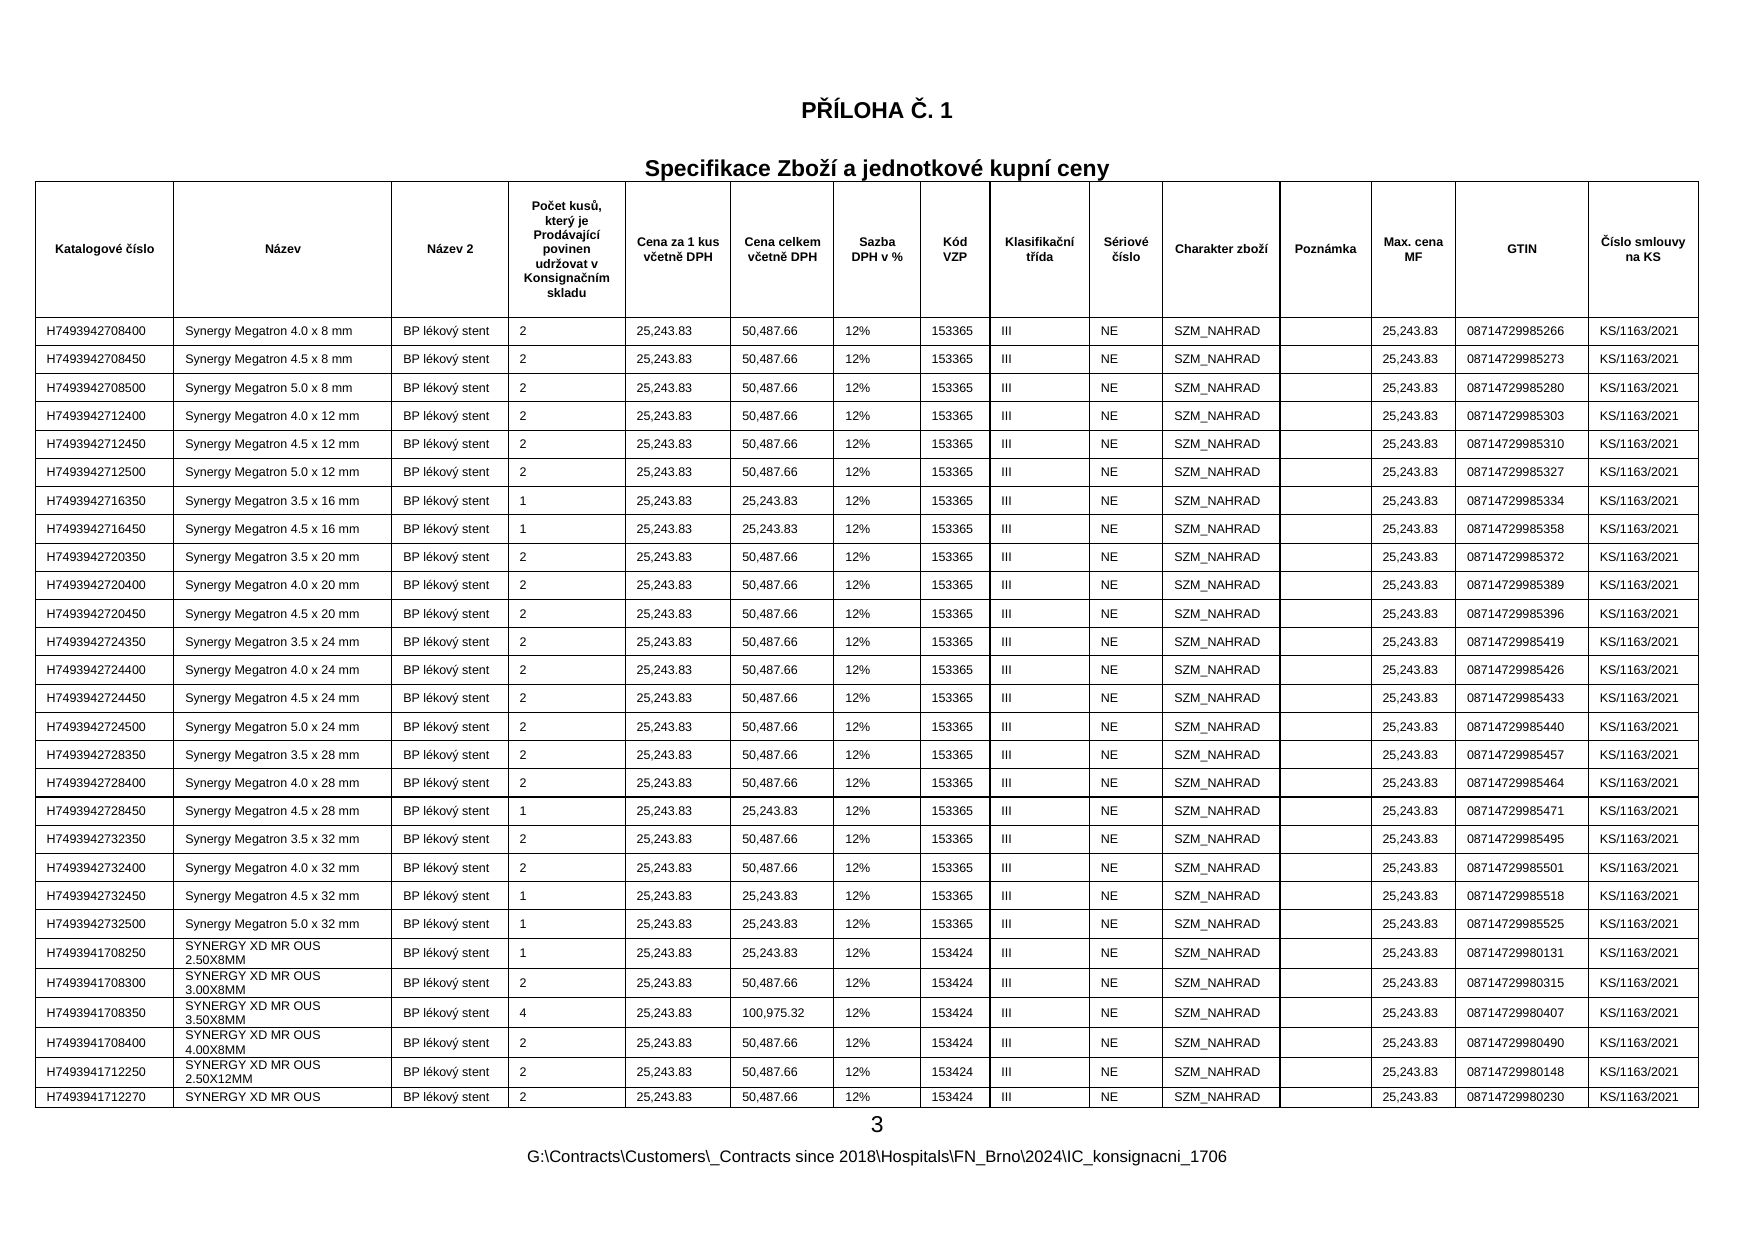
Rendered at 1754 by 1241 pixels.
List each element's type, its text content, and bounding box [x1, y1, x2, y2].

table_cell 25,243.83 [1372, 374, 1455, 401]
table_cell [1281, 318, 1371, 345]
table_cell 153365 [921, 798, 989, 825]
table_cell 25,243.83 [1372, 1028, 1455, 1057]
table_cell 08714729985303 [1456, 402, 1588, 429]
table_cell NE [1090, 1058, 1162, 1087]
table_cell Synergy Megatron 3.5 x 24 mm [174, 628, 391, 655]
table_cell NE [1090, 939, 1162, 967]
table_cell KS/1163/2021 [1589, 969, 1698, 997]
table_cell 50,487.66 [731, 656, 833, 683]
table_cell 2 [509, 713, 625, 740]
table_cell 08714729980490 [1456, 1028, 1588, 1057]
table_cell BP lékový stent [392, 628, 508, 655]
table_cell SZM_NAHRAD [1163, 713, 1279, 740]
table_header Název [174, 182, 391, 317]
table_cell Synergy Megatron 4.0 x 12 mm [174, 402, 391, 429]
table_cell SZM_NAHRAD [1163, 515, 1279, 542]
table_cell KS/1163/2021 [1589, 1028, 1698, 1057]
table_cell SZM_NAHRAD [1163, 769, 1279, 796]
table_cell III [991, 628, 1089, 655]
table_cell KS/1163/2021 [1589, 910, 1698, 938]
table_cell KS/1163/2021 [1589, 515, 1698, 542]
table_cell 12% [834, 656, 920, 683]
table_cell BP lékový stent [392, 459, 508, 486]
table_cell SZM_NAHRAD [1163, 854, 1279, 881]
table_cell 1 [509, 798, 625, 825]
table_cell [1281, 969, 1371, 997]
table_cell H7493941708300 [36, 969, 173, 997]
table_cell 25,243.83 [1372, 515, 1455, 542]
table_header Charakter zboží [1163, 182, 1279, 317]
table_cell 2 [509, 600, 625, 627]
table_cell KS/1163/2021 [1589, 685, 1698, 712]
table_cell [1281, 741, 1371, 768]
table_cell 2 [509, 544, 625, 571]
table_cell 153365 [921, 402, 989, 429]
table_cell 12% [834, 685, 920, 712]
table_cell BP lékový stent [392, 318, 508, 345]
table_cell 08714729985327 [1456, 459, 1588, 486]
table_cell 25,243.83 [731, 798, 833, 825]
table_cell Synergy Megatron 5.0 x 24 mm [174, 713, 391, 740]
table_cell 25,243.83 [626, 939, 730, 967]
table_cell 1 [509, 939, 625, 967]
table_cell BP lékový stent [392, 910, 508, 938]
table_cell 25,243.83 [1372, 431, 1455, 458]
table_cell 12% [834, 628, 920, 655]
table_cell [1281, 939, 1371, 967]
table_cell BP lékový stent [392, 431, 508, 458]
table_cell KS/1163/2021 [1589, 798, 1698, 825]
table_cell BP lékový stent [392, 939, 508, 967]
table_cell KS/1163/2021 [1589, 882, 1698, 909]
table_cell Synergy Megatron 4.0 x 24 mm [174, 656, 391, 683]
table_cell NE [1090, 346, 1162, 373]
table_cell SYNERGY XD MR OUS 3.50X8MM [174, 998, 391, 1027]
table_cell 50,487.66 [731, 346, 833, 373]
table_cell 25,243.83 [626, 854, 730, 881]
table_cell 12% [834, 346, 920, 373]
table_cell [1281, 1058, 1371, 1087]
table_cell 2 [509, 969, 625, 997]
table_cell [1281, 713, 1371, 740]
table_cell KS/1163/2021 [1589, 402, 1698, 429]
table_cell 153365 [921, 769, 989, 796]
table_cell H7493942732450 [36, 882, 173, 909]
table_cell 12% [834, 374, 920, 401]
table_cell 2 [509, 826, 625, 853]
table_cell NE [1090, 572, 1162, 599]
table_cell 08714729985501 [1456, 854, 1588, 881]
table_cell 2 [509, 374, 625, 401]
table_cell BP lékový stent [392, 998, 508, 1027]
table_cell 153424 [921, 969, 989, 997]
table_cell 08714729985273 [1456, 346, 1588, 373]
table_cell NE [1090, 969, 1162, 997]
table_cell NE [1090, 487, 1162, 514]
table_cell 100,975.32 [731, 998, 833, 1027]
table_cell H7493942720450 [36, 600, 173, 627]
table_cell Synergy Megatron 4.5 x 28 mm [174, 798, 391, 825]
table_header Katalogové číslo [36, 182, 173, 317]
table_cell 50,487.66 [731, 1058, 833, 1087]
table_cell 08714729985518 [1456, 882, 1588, 909]
table_cell BP lékový stent [392, 713, 508, 740]
table_cell III [991, 515, 1089, 542]
table_cell H7493942724400 [36, 656, 173, 683]
table_cell SZM_NAHRAD [1163, 826, 1279, 853]
table_cell [1281, 346, 1371, 373]
table_cell 08714729985334 [1456, 487, 1588, 514]
table_cell BP lékový stent [392, 374, 508, 401]
table_cell Synergy Megatron 4.5 x 8 mm [174, 346, 391, 373]
table_cell SZM_NAHRAD [1163, 402, 1279, 429]
table_cell 153365 [921, 882, 989, 909]
table_cell SZM_NAHRAD [1163, 431, 1279, 458]
table_cell NE [1090, 318, 1162, 345]
table_cell NE [1090, 544, 1162, 571]
table_cell 12% [834, 910, 920, 938]
table_cell H7493942716350 [36, 487, 173, 514]
table_cell Synergy Megatron 3.5 x 16 mm [174, 487, 391, 514]
table_cell SZM_NAHRAD [1163, 318, 1279, 345]
table_cell H7493942712500 [36, 459, 173, 486]
table_cell 25,243.83 [1372, 402, 1455, 429]
table_cell KS/1163/2021 [1589, 656, 1698, 683]
table_cell [1281, 798, 1371, 825]
table_cell SYNERGY XD MR OUS 2.50X12MM [174, 1058, 391, 1087]
table_cell 50,487.66 [731, 374, 833, 401]
table_cell 25,243.83 [626, 1028, 730, 1057]
table_cell 4 [509, 998, 625, 1027]
table_cell 50,487.66 [731, 826, 833, 853]
table_cell III [991, 998, 1089, 1027]
table_cell 25,243.83 [626, 515, 730, 542]
table_cell NE [1090, 713, 1162, 740]
table_cell III [991, 459, 1089, 486]
table_cell 25,243.83 [626, 374, 730, 401]
table_header Poznámka [1281, 182, 1371, 317]
table_cell BP lékový stent [392, 346, 508, 373]
table_cell H7493942708450 [36, 346, 173, 373]
table_cell H7493942712450 [36, 431, 173, 458]
table_cell 153365 [921, 346, 989, 373]
table_cell 25,243.83 [626, 431, 730, 458]
table_cell 153365 [921, 826, 989, 853]
table_cell KS/1163/2021 [1589, 572, 1698, 599]
table_cell 25,243.83 [626, 713, 730, 740]
table_cell [1281, 769, 1371, 796]
table_cell Synergy Megatron 4.5 x 32 mm [174, 882, 391, 909]
table_cell 08714729985372 [1456, 544, 1588, 571]
table_cell Synergy Megatron 5.0 x 32 mm [174, 910, 391, 938]
table_cell 2 [509, 572, 625, 599]
table_cell BP lékový stent [392, 572, 508, 599]
table_cell III [991, 798, 1089, 825]
table_cell 12% [834, 713, 920, 740]
table_cell 153365 [921, 741, 989, 768]
table_cell 2 [509, 431, 625, 458]
table_cell 25,243.83 [1372, 628, 1455, 655]
table_cell SZM_NAHRAD [1163, 969, 1279, 997]
table_header Název 2 [392, 182, 508, 317]
table_cell [1281, 628, 1371, 655]
table_cell III [991, 402, 1089, 429]
table_cell SZM_NAHRAD [1163, 544, 1279, 571]
table_header Max. cena MF [1372, 182, 1455, 317]
table_cell 25,243.83 [1372, 939, 1455, 967]
table_cell KS/1163/2021 [1589, 826, 1698, 853]
table_cell NE [1090, 402, 1162, 429]
table_cell 12% [834, 969, 920, 997]
table_cell III [991, 1028, 1089, 1057]
table_cell III [991, 854, 1089, 881]
table_cell Synergy Megatron 4.0 x 8 mm [174, 318, 391, 345]
table_cell 1 [509, 882, 625, 909]
table_cell BP lékový stent [392, 656, 508, 683]
table_cell 25,243.83 [731, 487, 833, 514]
table_cell 25,243.83 [1372, 910, 1455, 938]
table_cell 12% [834, 544, 920, 571]
table_cell Synergy Megatron 3.5 x 32 mm [174, 826, 391, 853]
table_cell 153365 [921, 910, 989, 938]
table_cell NE [1090, 628, 1162, 655]
table_cell NE [1090, 741, 1162, 768]
table_cell 25,243.83 [626, 769, 730, 796]
table_header Počet kusů, který je Prodávající povinen udržovat v Konsignačním skladu [509, 182, 625, 317]
table_cell 12% [834, 854, 920, 881]
table_cell SYNERGY XD MR OUS 4.00X8MM [174, 1028, 391, 1057]
table_cell NE [1090, 998, 1162, 1027]
table_cell SZM_NAHRAD [1163, 910, 1279, 938]
table_cell 08714729980315 [1456, 969, 1588, 997]
table_cell NE [1090, 798, 1162, 825]
table_cell 25,243.83 [626, 685, 730, 712]
table_cell 08714729980230 [1456, 1088, 1588, 1107]
table_cell 25,243.83 [626, 544, 730, 571]
table_cell 25,243.83 [1372, 600, 1455, 627]
table_cell 25,243.83 [1372, 769, 1455, 796]
table_cell 2 [509, 1028, 625, 1057]
table_cell SZM_NAHRAD [1163, 628, 1279, 655]
table_cell III [991, 910, 1089, 938]
table_cell 153365 [921, 600, 989, 627]
table_cell 25,243.83 [626, 487, 730, 514]
table_cell III [991, 969, 1089, 997]
table_cell 25,243.83 [626, 1088, 730, 1107]
table_cell [1281, 826, 1371, 853]
table_cell BP lékový stent [392, 798, 508, 825]
table_cell 25,243.83 [626, 741, 730, 768]
table_cell 153365 [921, 544, 989, 571]
table_cell [1281, 1088, 1371, 1107]
table_header GTIN [1456, 182, 1588, 317]
table_cell NE [1090, 882, 1162, 909]
table_cell 12% [834, 431, 920, 458]
table_cell III [991, 431, 1089, 458]
table_cell [1281, 656, 1371, 683]
table_cell NE [1090, 656, 1162, 683]
table_cell KS/1163/2021 [1589, 939, 1698, 967]
table_cell KS/1163/2021 [1589, 318, 1698, 345]
table_cell H7493942724500 [36, 713, 173, 740]
table_cell 25,243.83 [626, 600, 730, 627]
table_cell 25,243.83 [1372, 826, 1455, 853]
table_cell III [991, 1088, 1089, 1107]
table_cell 25,243.83 [626, 969, 730, 997]
table_cell 25,243.83 [1372, 713, 1455, 740]
table_cell NE [1090, 1088, 1162, 1107]
table_cell 50,487.66 [731, 628, 833, 655]
table_cell 08714729985310 [1456, 431, 1588, 458]
table_cell 25,243.83 [626, 998, 730, 1027]
table_cell [1281, 544, 1371, 571]
table_cell H7493941708350 [36, 998, 173, 1027]
table_cell Synergy Megatron 4.5 x 24 mm [174, 685, 391, 712]
table_cell 50,487.66 [731, 769, 833, 796]
table_cell 25,243.83 [626, 572, 730, 599]
table_cell III [991, 318, 1089, 345]
table_cell 12% [834, 572, 920, 599]
table_cell 25,243.83 [1372, 882, 1455, 909]
table_cell 25,243.83 [731, 882, 833, 909]
table_cell III [991, 769, 1089, 796]
table_cell 25,243.83 [1372, 998, 1455, 1027]
table_cell 25,243.83 [626, 318, 730, 345]
table_cell SZM_NAHRAD [1163, 459, 1279, 486]
table_cell H7493942708500 [36, 374, 173, 401]
table_cell 25,243.83 [626, 346, 730, 373]
table_cell SZM_NAHRAD [1163, 1088, 1279, 1107]
table_cell 50,487.66 [731, 1028, 833, 1057]
table_header Klasifikační třída [991, 182, 1089, 317]
table_cell [1281, 374, 1371, 401]
table_cell KS/1163/2021 [1589, 1088, 1698, 1107]
table_cell 2 [509, 628, 625, 655]
table_cell 08714729985266 [1456, 318, 1588, 345]
table_cell NE [1090, 854, 1162, 881]
table_cell 08714729980131 [1456, 939, 1588, 967]
table_cell BP lékový stent [392, 600, 508, 627]
table_cell BP lékový stent [392, 969, 508, 997]
table_cell 2 [509, 459, 625, 486]
table_header Sériové číslo [1090, 182, 1162, 317]
table_cell H7493942724450 [36, 685, 173, 712]
table_cell H7493942732350 [36, 826, 173, 853]
table_cell H7493942732400 [36, 854, 173, 881]
table_cell 25,243.83 [1372, 741, 1455, 768]
table_cell 50,487.66 [731, 459, 833, 486]
table_cell 153424 [921, 1058, 989, 1087]
table_cell Synergy Megatron 4.0 x 20 mm [174, 572, 391, 599]
table_cell SZM_NAHRAD [1163, 741, 1279, 768]
table_cell 25,243.83 [626, 1058, 730, 1087]
table_cell BP lékový stent [392, 769, 508, 796]
table_cell 50,487.66 [731, 572, 833, 599]
table_cell 25,243.83 [1372, 572, 1455, 599]
table_cell NE [1090, 910, 1162, 938]
table_cell SZM_NAHRAD [1163, 998, 1279, 1027]
table_cell 08714729980407 [1456, 998, 1588, 1027]
table_cell NE [1090, 431, 1162, 458]
table_cell 50,487.66 [731, 741, 833, 768]
table_cell BP lékový stent [392, 826, 508, 853]
table_cell 12% [834, 1028, 920, 1057]
table_cell 25,243.83 [626, 628, 730, 655]
table_cell 25,243.83 [626, 798, 730, 825]
table_header Číslo smlouvy na KS [1589, 182, 1698, 317]
table_cell 08714729985419 [1456, 628, 1588, 655]
table_cell 12% [834, 741, 920, 768]
table_cell KS/1163/2021 [1589, 487, 1698, 514]
table_cell H7493942728400 [36, 769, 173, 796]
table_cell H7493941712270 [36, 1088, 173, 1107]
table_cell 25,243.83 [1372, 1088, 1455, 1107]
table_cell H7493942728450 [36, 798, 173, 825]
table_cell [1281, 459, 1371, 486]
table_cell 153365 [921, 628, 989, 655]
table_cell 153424 [921, 998, 989, 1027]
table_cell H7493942728350 [36, 741, 173, 768]
table_cell H7493942724350 [36, 628, 173, 655]
table_cell 25,243.83 [1372, 969, 1455, 997]
table_cell H7493941708250 [36, 939, 173, 967]
table_cell 25,243.83 [1372, 798, 1455, 825]
table_cell [1281, 402, 1371, 429]
table_cell Synergy Megatron 4.5 x 16 mm [174, 515, 391, 542]
table_cell 25,243.83 [626, 826, 730, 853]
table_cell 153365 [921, 685, 989, 712]
table_cell Synergy Megatron 3.5 x 20 mm [174, 544, 391, 571]
table_cell SZM_NAHRAD [1163, 656, 1279, 683]
table_cell KS/1163/2021 [1589, 459, 1698, 486]
table_cell 153365 [921, 431, 989, 458]
table_cell [1281, 431, 1371, 458]
table_cell [1281, 515, 1371, 542]
table_cell SZM_NAHRAD [1163, 1028, 1279, 1057]
table_cell 25,243.83 [1372, 1058, 1455, 1087]
table_cell 12% [834, 459, 920, 486]
table_cell III [991, 600, 1089, 627]
table_cell KS/1163/2021 [1589, 741, 1698, 768]
table_cell 12% [834, 1088, 920, 1107]
table_cell [1281, 572, 1371, 599]
table_cell III [991, 544, 1089, 571]
table_cell SZM_NAHRAD [1163, 939, 1279, 967]
table_cell 08714729985280 [1456, 374, 1588, 401]
table_cell 50,487.66 [731, 600, 833, 627]
table_cell 50,487.66 [731, 854, 833, 881]
table_cell 50,487.66 [731, 1088, 833, 1107]
table_cell KS/1163/2021 [1589, 346, 1698, 373]
table_cell 12% [834, 882, 920, 909]
table_cell NE [1090, 459, 1162, 486]
table_cell 12% [834, 402, 920, 429]
table_cell III [991, 826, 1089, 853]
table_cell [1281, 487, 1371, 514]
table_cell NE [1090, 826, 1162, 853]
table_cell 2 [509, 1058, 625, 1087]
table_cell NE [1090, 515, 1162, 542]
table_cell [1281, 600, 1371, 627]
table_cell 08714729980148 [1456, 1058, 1588, 1087]
table_cell 153424 [921, 1028, 989, 1057]
table_cell 50,487.66 [731, 402, 833, 429]
table_cell 25,243.83 [1372, 318, 1455, 345]
table_cell 2 [509, 656, 625, 683]
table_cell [174, 1088, 391, 1107]
table_cell 50,487.66 [731, 969, 833, 997]
table_cell 08714729985495 [1456, 826, 1588, 853]
table_cell III [991, 741, 1089, 768]
table_cell 08714729985389 [1456, 572, 1588, 599]
table_cell 50,487.66 [731, 318, 833, 345]
table_cell 2 [509, 346, 625, 373]
table_cell Synergy Megatron 4.5 x 12 mm [174, 431, 391, 458]
table_cell Synergy Megatron 5.0 x 12 mm [174, 459, 391, 486]
text Specifikace Zboží a jednotkové kupní ceny [148, 152, 1606, 181]
table_cell BP lékový stent [392, 882, 508, 909]
table_cell 25,243.83 [626, 402, 730, 429]
table_cell 50,487.66 [731, 544, 833, 571]
table_cell III [991, 685, 1089, 712]
table_cell III [991, 374, 1089, 401]
table_cell 12% [834, 515, 920, 542]
table_cell KS/1163/2021 [1589, 1058, 1698, 1087]
table_cell SZM_NAHRAD [1163, 882, 1279, 909]
table_cell NE [1090, 685, 1162, 712]
table_cell BP lékový stent [392, 1058, 508, 1087]
table_cell BP lékový stent [392, 487, 508, 514]
table_cell 08714729985396 [1456, 600, 1588, 627]
table_cell III [991, 939, 1089, 967]
table_cell SZM_NAHRAD [1163, 1058, 1279, 1087]
table_cell H7493942712400 [36, 402, 173, 429]
table_cell 12% [834, 600, 920, 627]
table_cell [1281, 854, 1371, 881]
table_cell 08714729985464 [1456, 769, 1588, 796]
table_cell Synergy Megatron 4.0 x 32 mm [174, 854, 391, 881]
table_cell 25,243.83 [626, 910, 730, 938]
table_cell 153424 [921, 1088, 989, 1107]
table_cell 08714729985433 [1456, 685, 1588, 712]
table_cell 2 [509, 769, 625, 796]
table_cell Synergy Megatron 4.0 x 28 mm [174, 769, 391, 796]
table_cell 50,487.66 [731, 713, 833, 740]
table_cell 25,243.83 [1372, 346, 1455, 373]
table_cell KS/1163/2021 [1589, 769, 1698, 796]
table_cell 12% [834, 798, 920, 825]
table_cell 2 [509, 685, 625, 712]
table_cell KS/1163/2021 [1589, 374, 1698, 401]
table_cell KS/1163/2021 [1589, 544, 1698, 571]
table_cell 08714729985358 [1456, 515, 1588, 542]
table_cell [1281, 685, 1371, 712]
table_cell BP lékový stent [392, 854, 508, 881]
table_cell 12% [834, 1058, 920, 1087]
table_cell 153365 [921, 318, 989, 345]
table_cell 25,243.83 [626, 459, 730, 486]
table_cell 25,243.83 [1372, 854, 1455, 881]
table_cell 2 [509, 854, 625, 881]
table_cell 1 [509, 487, 625, 514]
table_cell 25,243.83 [1372, 656, 1455, 683]
table_cell 2 [509, 741, 625, 768]
table_cell NE [1090, 1028, 1162, 1057]
table_cell 153365 [921, 572, 989, 599]
table_cell III [991, 572, 1089, 599]
table_cell KS/1163/2021 [1589, 713, 1698, 740]
table_cell H7493942720400 [36, 572, 173, 599]
table_cell 2 [509, 402, 625, 429]
table_cell 153424 [921, 939, 989, 967]
table_cell III [991, 656, 1089, 683]
table_cell BP lékový stent [392, 515, 508, 542]
table_cell 25,243.83 [1372, 487, 1455, 514]
table_cell SZM_NAHRAD [1163, 600, 1279, 627]
table_cell Synergy Megatron 5.0 x 8 mm [174, 374, 391, 401]
table_cell NE [1090, 374, 1162, 401]
table_cell III [991, 346, 1089, 373]
table_cell Synergy Megatron 3.5 x 28 mm [174, 741, 391, 768]
table_cell 08714729985525 [1456, 910, 1588, 938]
table_cell KS/1163/2021 [1589, 431, 1698, 458]
table_cell SZM_NAHRAD [1163, 798, 1279, 825]
table_cell 25,243.83 [626, 656, 730, 683]
table_cell 25,243.83 [626, 882, 730, 909]
table_cell [1281, 1028, 1371, 1057]
table_header Kód VZP [921, 182, 989, 317]
table_cell III [991, 487, 1089, 514]
table_cell H7493942716450 [36, 515, 173, 542]
table_cell 12% [834, 939, 920, 967]
table_cell H7493941708400 [36, 1028, 173, 1057]
table_cell 153365 [921, 374, 989, 401]
table_cell [1281, 882, 1371, 909]
table_cell 12% [834, 998, 920, 1027]
table_cell BP lékový stent [392, 1028, 508, 1057]
table_cell SZM_NAHRAD [1163, 346, 1279, 373]
table_cell 12% [834, 826, 920, 853]
table_cell SYNERGY XD MR OUS 2.50X8MM [174, 939, 391, 967]
table_cell SZM_NAHRAD [1163, 685, 1279, 712]
table_cell H7493942720350 [36, 544, 173, 571]
text PŘÍLOHA Č. 1 [148, 94, 1606, 123]
table_cell 08714729985457 [1456, 741, 1588, 768]
table_cell 2 [509, 318, 625, 345]
table_cell 153365 [921, 656, 989, 683]
table_cell 08714729985471 [1456, 798, 1588, 825]
table_cell KS/1163/2021 [1589, 998, 1698, 1027]
table_cell 25,243.83 [731, 910, 833, 938]
table_cell [1281, 910, 1371, 938]
table_cell BP lékový stent [392, 1088, 508, 1107]
table_cell 25,243.83 [1372, 544, 1455, 571]
table_cell KS/1163/2021 [1589, 600, 1698, 627]
table_cell 25,243.83 [731, 939, 833, 967]
table_cell KS/1163/2021 [1589, 628, 1698, 655]
table_cell 50,487.66 [731, 431, 833, 458]
table_cell 50,487.66 [731, 685, 833, 712]
table_cell 25,243.83 [1372, 685, 1455, 712]
table_cell [1281, 998, 1371, 1027]
table_cell 12% [834, 769, 920, 796]
table_cell 1 [509, 515, 625, 542]
table_header Cena celkem včetně DPH [731, 182, 833, 317]
table_cell 1 [509, 910, 625, 938]
table_cell BP lékový stent [392, 402, 508, 429]
table_cell III [991, 882, 1089, 909]
table_cell 153365 [921, 854, 989, 881]
table_cell H7493942732500 [36, 910, 173, 938]
table_cell III [991, 1058, 1089, 1087]
table_cell KS/1163/2021 [1589, 854, 1698, 881]
table_cell 2 [509, 1088, 625, 1107]
table_cell 08714729985426 [1456, 656, 1588, 683]
table_cell NE [1090, 600, 1162, 627]
table_cell 153365 [921, 487, 989, 514]
table_cell NE [1090, 769, 1162, 796]
table_cell 25,243.83 [1372, 459, 1455, 486]
table_header Sazba DPH v % [834, 182, 920, 317]
table_cell H7493942708400 [36, 318, 173, 345]
table_header Cena za 1 kus včetně DPH [626, 182, 730, 317]
table_cell SZM_NAHRAD [1163, 374, 1279, 401]
table_cell 153365 [921, 459, 989, 486]
table_cell 12% [834, 318, 920, 345]
table_cell SZM_NAHRAD [1163, 487, 1279, 514]
table_cell BP lékový stent [392, 685, 508, 712]
table_cell III [991, 713, 1089, 740]
table_cell 12% [834, 487, 920, 514]
table_cell BP lékový stent [392, 544, 508, 571]
table_cell 08714729985440 [1456, 713, 1588, 740]
table_cell BP lékový stent [392, 741, 508, 768]
table_cell 153365 [921, 713, 989, 740]
table_cell H7493941712250 [36, 1058, 173, 1087]
table_cell Synergy Megatron 4.5 x 20 mm [174, 600, 391, 627]
table_cell SYNERGY XD MR OUS 3.00X8MM [174, 969, 391, 997]
table_cell 25,243.83 [731, 515, 833, 542]
table_cell SZM_NAHRAD [1163, 572, 1279, 599]
table_cell 153365 [921, 515, 989, 542]
